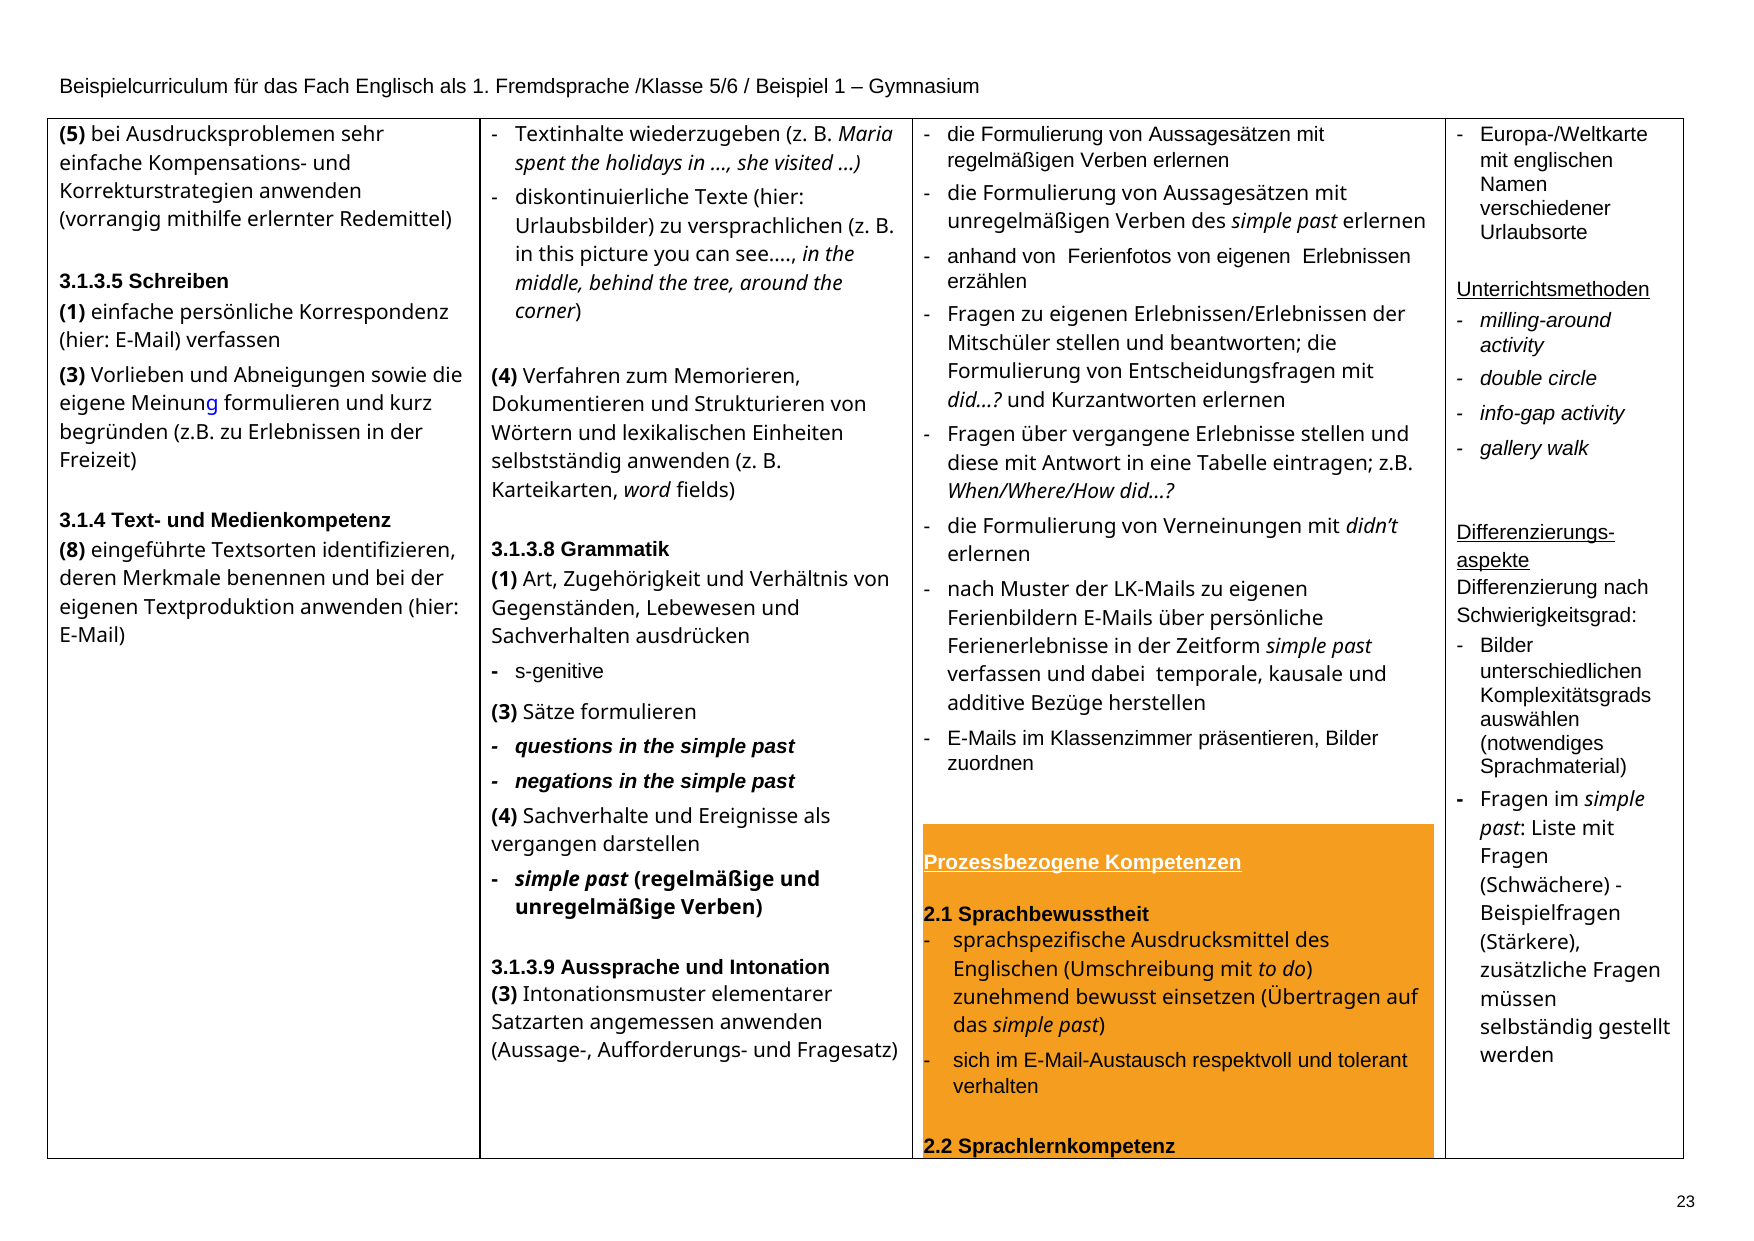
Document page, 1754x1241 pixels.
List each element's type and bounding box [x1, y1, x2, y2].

table_cell [1446, 119, 1683, 1158]
table_cell [481, 119, 912, 1158]
table_cell [48, 119, 479, 1158]
table_cell [913, 119, 1445, 1158]
